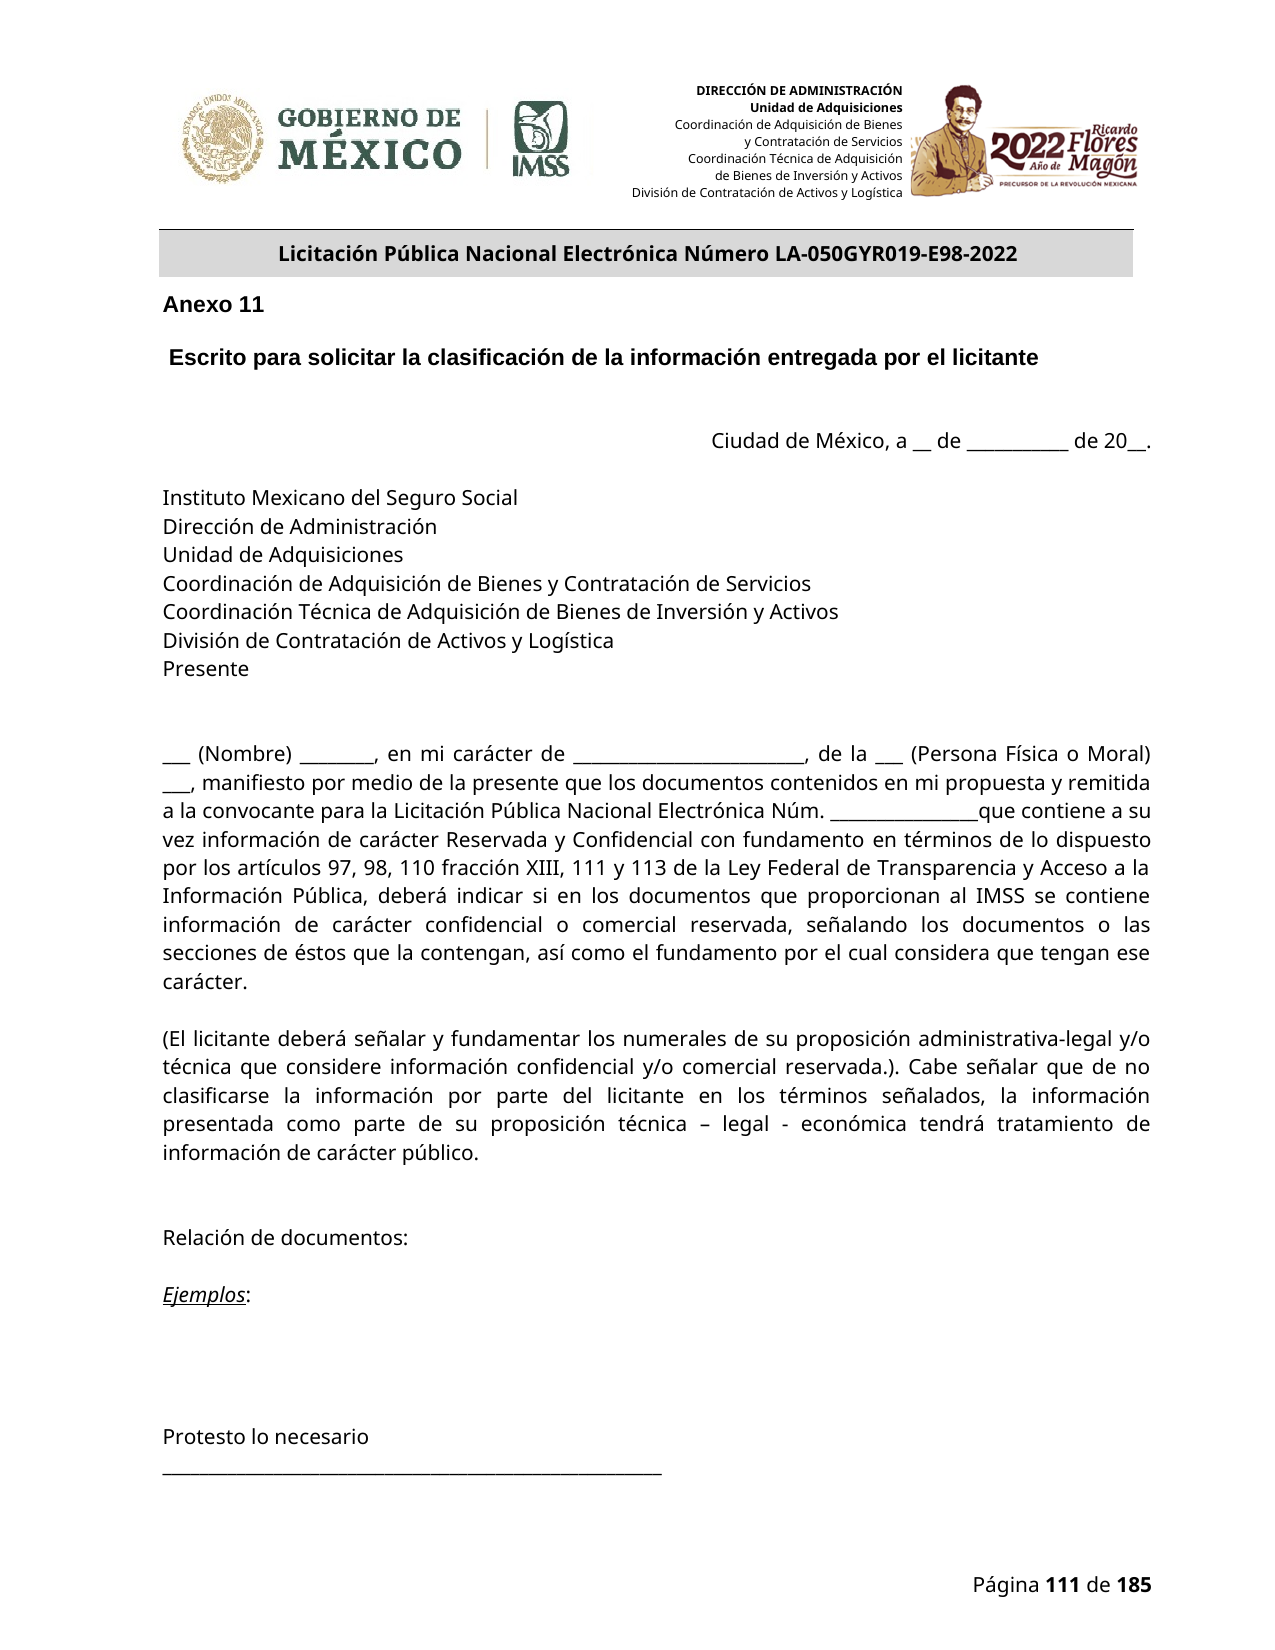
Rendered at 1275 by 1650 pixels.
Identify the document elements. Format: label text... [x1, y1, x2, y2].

subtitle Escrito para solicitar la clasificación de la información entregada por el licitante [162, 343, 1152, 370]
text Unidad de Adquisiciones [162, 540, 1152, 569]
text Coordinación de Adquisición de Bienes y Contratación de Servicios [162, 569, 1152, 597]
subtitle Anexo 11 [162, 291, 1152, 317]
text Relación de documentos: [162, 1223, 1152, 1251]
text ______________________________________________________ [162, 1450, 1152, 1479]
text Protesto lo necesario [162, 1422, 1152, 1450]
text ___ (Nombre) ________, en mi carácter de _________________________, de la ___ (Persona Física o Moral) ___, manifiesto por medio de la presente que los documentos contenidos en mi propuesta y remitida a la convocante para la Licitación Pública Nacional Electrónica Núm. ________________que contiene a su vez información de carácter Reservada y Confidencial con fundamento en términos de lo dispuesto por los artículos 97, 98, 110 fracción XIII, 111 y 113 de la Ley Federal de Transparencia y Acceso a la Información Pública, deberá indicar si en los documentos que proporcionan al IMSS se contiene información de carácter confidencial o comercial reservada, señalando los documentos o las secciones de éstos que la contengan, así como el fundamento por el cual considera que tengan ese carácter. [162, 739, 1152, 995]
text Instituto Mexicano del Seguro Social [162, 483, 1152, 512]
text División de Contratación de Activos y Logística [162, 626, 1152, 654]
text Coordinación Técnica de Adquisición de Bienes de Inversión y Activos [162, 597, 1152, 626]
text Dirección de Administración [162, 512, 1152, 540]
picture [170, 88, 594, 194]
text Ejemplos: [162, 1280, 1152, 1308]
text Ciudad de México, a __ de ___________ de 20__. [118, 427, 1152, 455]
text (El licitante deberá señalar y fundamentar los numerales de su proposición administrativa-legal y/o técnica que considere información confidencial y/o comercial reservada.). Cabe señalar que de no clasificarse la información por parte del licitante en los términos señalados, la información presentada como parte de su proposición técnica – legal - económica tendrá tratamiento de información de carácter público. [162, 1024, 1152, 1166]
text Presente [162, 654, 1152, 683]
picture [910, 79, 1139, 204]
